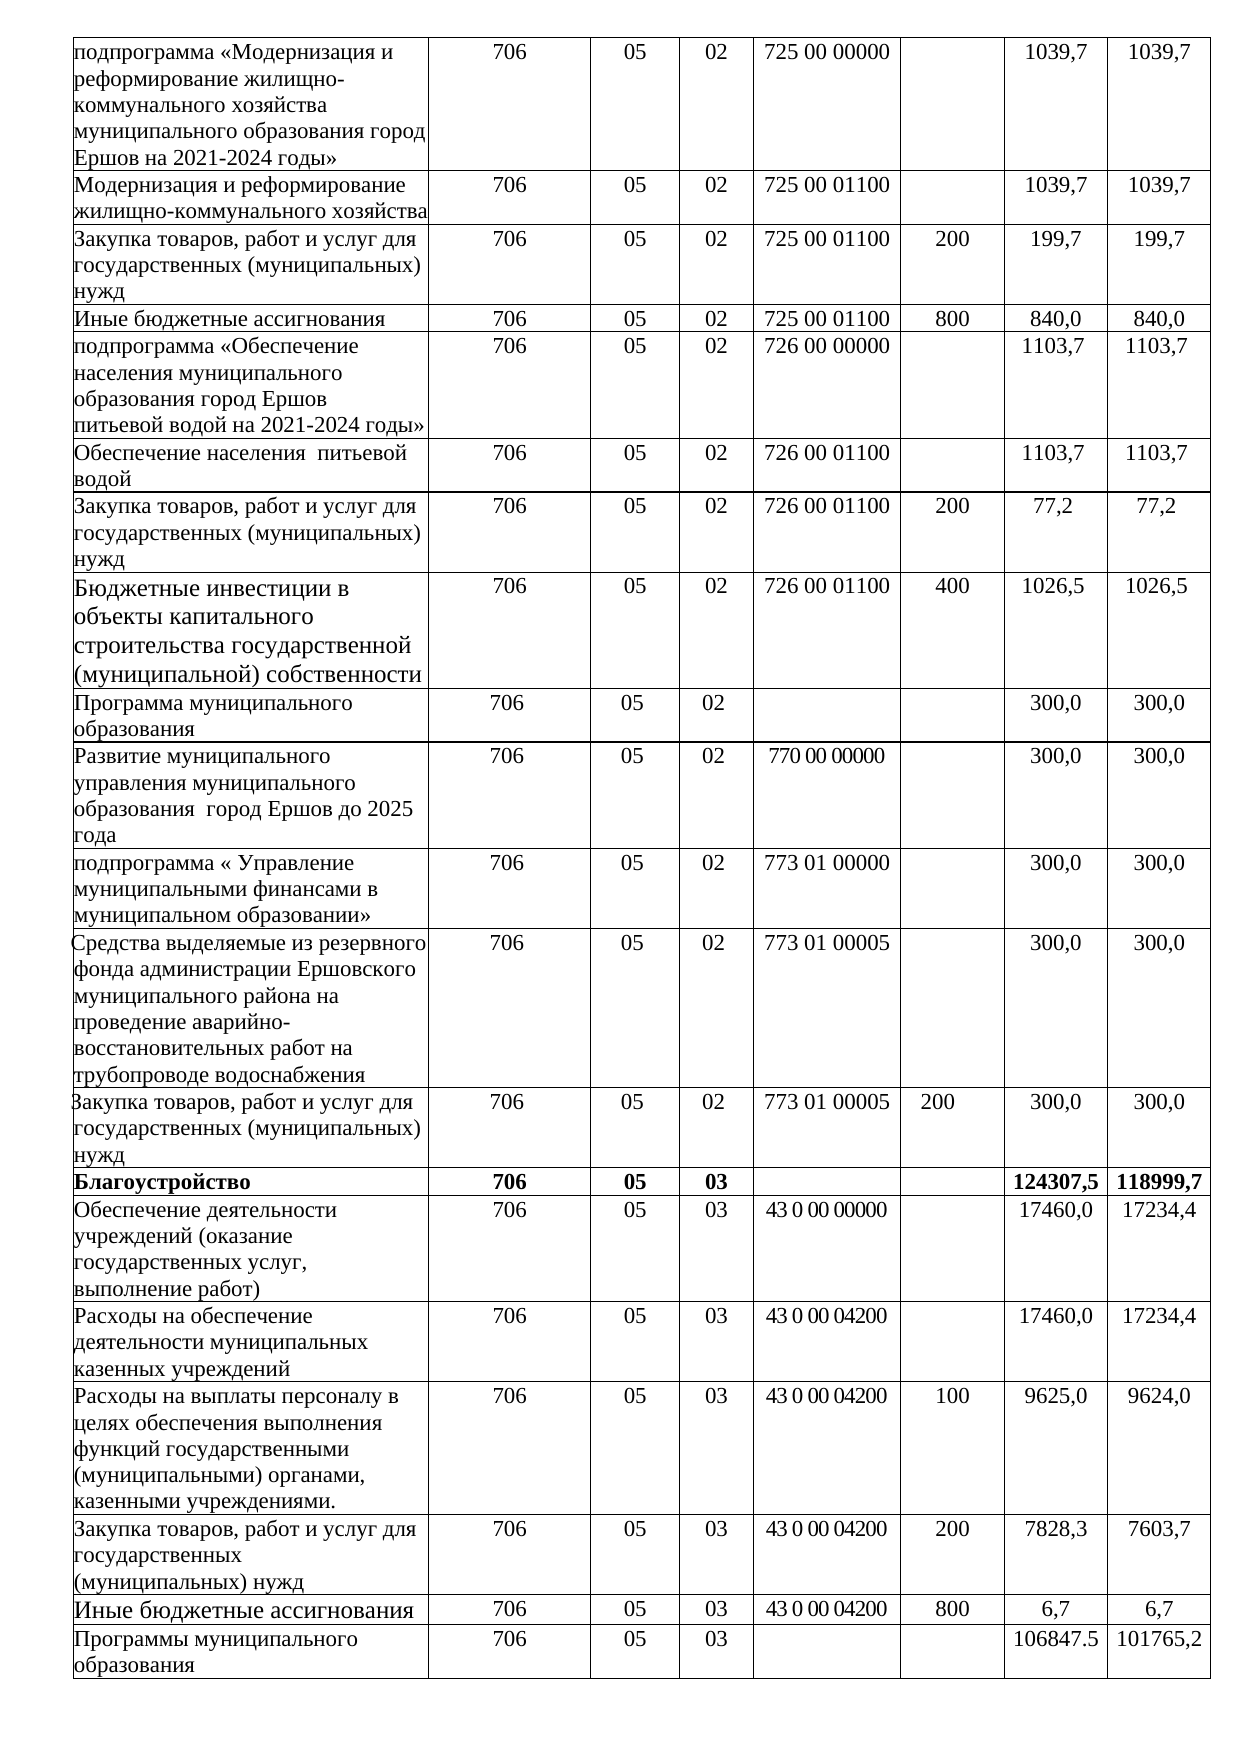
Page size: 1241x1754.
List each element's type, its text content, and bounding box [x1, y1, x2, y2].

table_cell 02 [680, 743, 753, 848]
table_cell 100 [901, 1382, 1004, 1514]
table_cell 1039,7 [1005, 171, 1107, 224]
table_cell 400 [901, 573, 1004, 688]
table_cell [754, 1625, 900, 1678]
table_cell 300,0 [1005, 689, 1107, 741]
table_cell 300,0 [1108, 929, 1210, 1087]
table_cell 1103,7 [1108, 439, 1210, 491]
table_cell Бюджетные инвестиции в объекты капитального строительства государственной (муниципальной) собственности [74, 573, 428, 688]
table_cell подпрограмма «Обеспечение населения муниципального образования город Ершов питьевой водой на 2021-2024 годы» [74, 332, 428, 438]
table_cell Средства выделяемые из резервного фонда администрации Ершовского муниципального района на проведение аварийно-восстановительных работ на трубопроводе водоснабжения [74, 929, 428, 1087]
table_cell 17234,4 [1108, 1302, 1210, 1381]
table_cell 706 [429, 743, 590, 848]
table_cell 800 [901, 305, 1004, 331]
table_cell 773 01 00005 [754, 1088, 900, 1167]
table_cell 706 [429, 332, 590, 438]
table_cell 300,0 [1005, 1088, 1107, 1167]
table_cell Расходы на обеспечение деятельности муниципальных казенных учреждений [74, 1302, 428, 1381]
table_cell 200 [901, 493, 1004, 572]
table_cell [901, 38, 1004, 170]
table_cell 199,7 [1005, 225, 1107, 304]
table_cell 02 [680, 493, 753, 572]
table_cell 43 0 00 04200 [754, 1595, 900, 1624]
table_cell 773 01 00005 [754, 929, 900, 1087]
table_cell 300,0 [1108, 743, 1210, 848]
table_cell 05 [591, 1196, 679, 1301]
table_cell 706 [429, 439, 590, 491]
table_cell [901, 1196, 1004, 1301]
table_cell 77,2 [1108, 493, 1210, 572]
table_cell 706 [429, 171, 590, 224]
table_cell 706 [429, 1088, 590, 1167]
table_cell [754, 1168, 900, 1194]
table_cell 17460,0 [1005, 1302, 1107, 1381]
table_cell [901, 332, 1004, 438]
table_cell [901, 929, 1004, 1087]
table_cell Программы муниципального образования [74, 1625, 428, 1678]
table_cell 6,7 [1108, 1595, 1210, 1624]
table_cell 124307,5 [1005, 1168, 1107, 1194]
table_cell 7603,7 [1108, 1515, 1210, 1594]
table_cell 17460,0 [1005, 1196, 1107, 1301]
table_cell Иные бюджетные ассигнования [74, 305, 428, 331]
table_cell 706 [429, 1196, 590, 1301]
table_cell подпрограмма « Управление муниципальными финансами в муниципальном образовании» [74, 849, 428, 928]
table_cell 7828,3 [1005, 1515, 1107, 1594]
table_cell 725 00 01100 [754, 225, 900, 304]
table_cell 43 0 00 00000 [754, 1196, 900, 1301]
table_cell Модернизация и реформирование жилищно-коммунального хозяйства [74, 171, 428, 224]
table_cell 05 [591, 573, 679, 688]
table_cell [901, 1168, 1004, 1194]
table_cell 77,2 [1005, 493, 1107, 572]
table_cell 05 [591, 743, 679, 848]
table_cell 725 00 01100 [754, 305, 900, 331]
table_cell 200 [901, 1088, 1004, 1167]
table_cell 706 [429, 305, 590, 331]
table_cell Программа муниципального образования [74, 689, 428, 741]
table_cell 02 [680, 332, 753, 438]
table_cell 300,0 [1005, 743, 1107, 848]
table_cell 02 [680, 849, 753, 928]
table_cell 300,0 [1005, 849, 1107, 928]
table_cell 02 [680, 929, 753, 1087]
table_cell 706 [429, 929, 590, 1087]
table_cell Благоустройство [74, 1168, 428, 1194]
table_cell 706 [429, 689, 590, 741]
table_cell 43 0 00 04200 [754, 1302, 900, 1381]
table_cell 05 [591, 171, 679, 224]
table_cell 03 [680, 1625, 753, 1678]
table_cell 106847.5 [1005, 1625, 1107, 1678]
table_cell 05 [591, 1302, 679, 1381]
table_cell [901, 439, 1004, 491]
table_cell 118999,7 [1108, 1168, 1210, 1194]
table_cell Развитие муниципального управления муниципального образования город Ершов до 2025 года [74, 743, 428, 848]
table_cell 1039,7 [1108, 171, 1210, 224]
table_cell 1103,7 [1005, 439, 1107, 491]
table_cell 300,0 [1005, 929, 1107, 1087]
table_cell 05 [591, 439, 679, 491]
table_cell 840,0 [1005, 305, 1107, 331]
table_cell Закупка товаров, работ и услуг для государственных (муниципальных) нужд [74, 1515, 428, 1594]
table_cell 05 [591, 1515, 679, 1594]
table_cell 300,0 [1108, 689, 1210, 741]
table_cell 1039,7 [1005, 38, 1107, 170]
table_cell 03 [680, 1595, 753, 1624]
table_cell 706 [429, 849, 590, 928]
table_cell 773 01 00000 [754, 849, 900, 928]
table_cell 199,7 [1108, 225, 1210, 304]
table_cell 05 [591, 305, 679, 331]
table_cell 02 [680, 38, 753, 170]
table_cell 17234,4 [1108, 1196, 1210, 1301]
table_cell [901, 849, 1004, 928]
table_cell 1026,5 [1108, 573, 1210, 688]
table_cell 726 00 01100 [754, 439, 900, 491]
table_cell Обеспечение деятельности учреждений (оказание государственных услуг, выполнение работ) [74, 1196, 428, 1301]
table_cell 02 [680, 573, 753, 688]
table_cell [901, 171, 1004, 224]
table_cell 03 [680, 1168, 753, 1194]
table_cell 706 [429, 225, 590, 304]
table_cell 03 [680, 1302, 753, 1381]
table_cell 200 [901, 1515, 1004, 1594]
table_cell 1026,5 [1005, 573, 1107, 688]
table_cell 725 00 01100 [754, 171, 900, 224]
table_cell 726 00 00000 [754, 332, 900, 438]
table_cell 6,7 [1005, 1595, 1107, 1624]
table_cell 43 0 00 04200 [754, 1515, 900, 1594]
table_cell 800 [901, 1595, 1004, 1624]
table_cell 02 [680, 689, 753, 741]
table_cell 05 [591, 1625, 679, 1678]
table_cell 706 [429, 1382, 590, 1514]
table_cell Закупка товаров, работ и услуг для государственных (муниципальных) нужд [74, 493, 428, 572]
table_cell [901, 1625, 1004, 1678]
table_cell 1039,7 [1108, 38, 1210, 170]
table_cell 03 [680, 1382, 753, 1514]
table_cell 02 [680, 225, 753, 304]
table_cell 05 [591, 1595, 679, 1624]
table_cell [901, 743, 1004, 848]
table_cell 05 [591, 493, 679, 572]
table_cell [754, 689, 900, 741]
table_cell 706 [429, 1515, 590, 1594]
table_cell 02 [680, 1088, 753, 1167]
table_cell 200 [901, 225, 1004, 304]
table_cell 770 00 00000 [754, 743, 900, 848]
table_cell Закупка товаров, работ и услуг для государственных (муниципальных) нужд [74, 225, 428, 304]
table_cell 1103,7 [1005, 332, 1107, 438]
table_cell 300,0 [1108, 1088, 1210, 1167]
table_cell 05 [591, 689, 679, 741]
table_cell 706 [429, 1595, 590, 1624]
table_cell 05 [591, 225, 679, 304]
table_cell 706 [429, 1168, 590, 1194]
table_cell 05 [591, 38, 679, 170]
table_cell 9624,0 [1108, 1382, 1210, 1514]
table_cell 9625,0 [1005, 1382, 1107, 1514]
table_cell 706 [429, 573, 590, 688]
table_cell 03 [680, 1515, 753, 1594]
table_cell Закупка товаров, работ и услуг для государственных (муниципальных) нужд [74, 1088, 428, 1167]
table_cell 840,0 [1108, 305, 1210, 331]
table_cell 706 [429, 38, 590, 170]
table_cell 706 [429, 1302, 590, 1381]
table_cell Расходы на выплаты персоналу в целях обеспечения выполнения функций государственными (муниципальными) органами, казенными учреждениями. [74, 1382, 428, 1514]
table_cell 05 [591, 332, 679, 438]
table_cell 706 [429, 1625, 590, 1678]
table_cell 706 [429, 493, 590, 572]
table_cell 05 [591, 1168, 679, 1194]
table_cell 43 0 00 04200 [754, 1382, 900, 1514]
table_cell 101765,2 [1108, 1625, 1210, 1678]
table_cell 726 00 01100 [754, 493, 900, 572]
table_cell 05 [591, 1088, 679, 1167]
table_cell [901, 1302, 1004, 1381]
table_cell 726 00 01100 [754, 573, 900, 688]
table_cell 725 00 00000 [754, 38, 900, 170]
table_cell 03 [680, 1196, 753, 1301]
table_cell 05 [591, 1382, 679, 1514]
table_cell 05 [591, 929, 679, 1087]
table_cell 05 [591, 849, 679, 928]
table_cell 300,0 [1108, 849, 1210, 928]
table_cell 02 [680, 439, 753, 491]
table_cell Иные бюджетные ассигнования [74, 1595, 428, 1624]
table_cell 02 [680, 171, 753, 224]
table_cell 1103,7 [1108, 332, 1210, 438]
table_cell подпрограмма «Модернизация и реформирование жилищно-коммунального хозяйства муниципального образования город Ершов на 2021-2024 годы» [74, 38, 428, 170]
table_cell Обеспечение населения питьевой водой [74, 439, 428, 491]
table_cell 02 [680, 305, 753, 331]
table_cell [901, 689, 1004, 741]
